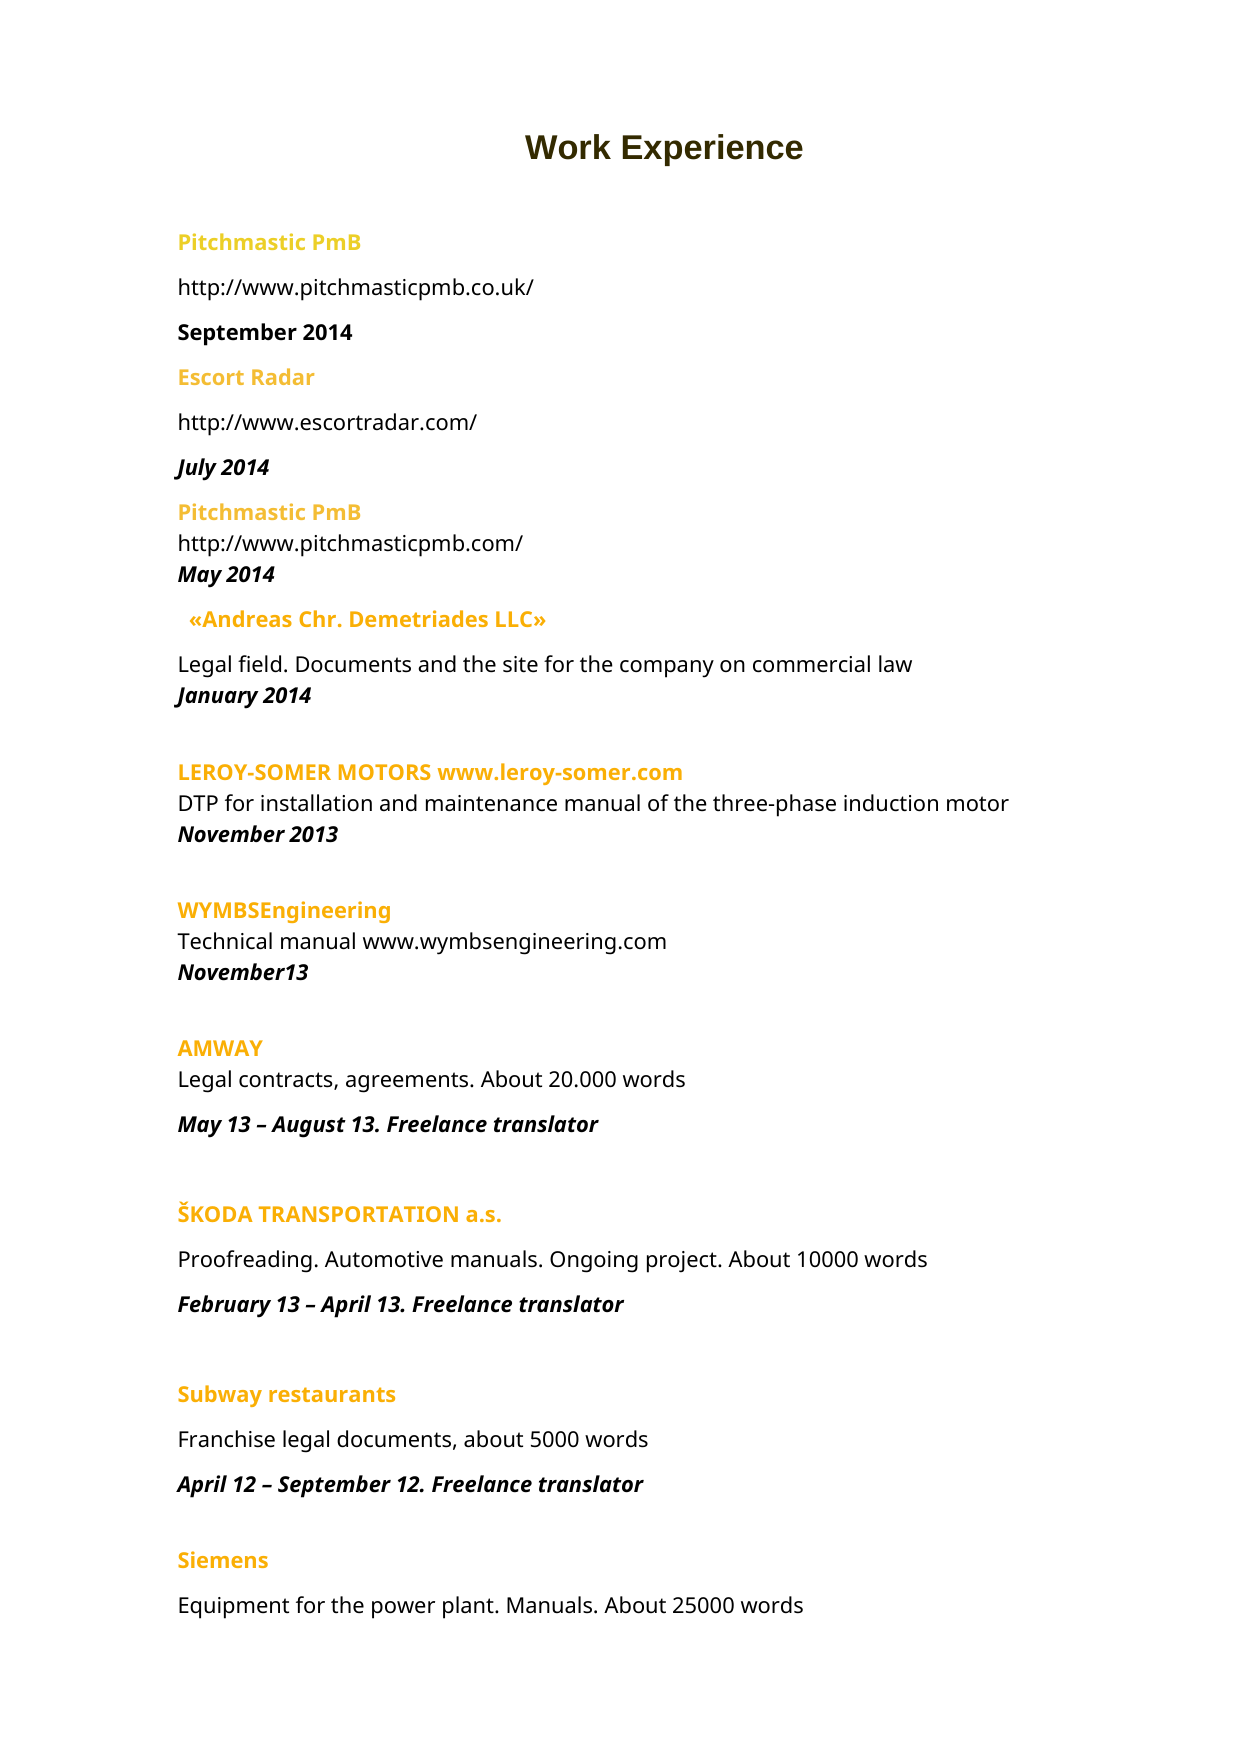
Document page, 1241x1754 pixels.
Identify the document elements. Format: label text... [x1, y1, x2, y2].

text WYMBSEngineering Technical manual www.wymbsengineering.com November13 [177, 862, 1152, 986]
text Subway restaurants [177, 1377, 1152, 1408]
text Siemens [177, 1512, 1152, 1574]
text February 13 – April 13. Freelance translator [177, 1287, 1152, 1318]
text Escort Radar [177, 361, 1152, 392]
text Work Experience [177, 127, 1152, 167]
text April 12 – September 12. Freelance translator [177, 1467, 1152, 1498]
text http://www.pitchmasticpmb.co.uk/ [177, 271, 1152, 302]
text Equipment for the power plant. Manuals. About 25000 words [177, 1588, 1152, 1619]
text May 13 – August 13. Freelance translator [177, 1107, 1152, 1138]
text Legal field. Documents and the site for the company on commercial law January 2014 [177, 648, 1152, 710]
text July 2014 [177, 451, 1152, 482]
text Franchise legal documents, about 5000 words [177, 1422, 1152, 1453]
text September 2014 [177, 316, 1152, 347]
text http://www.escortradar.com/ [177, 406, 1152, 437]
text ŠKODA TRANSPORTATION a.s. [177, 1197, 1152, 1228]
text AMWAY Legal contracts, agreements. About 20.000 words [177, 1000, 1152, 1093]
text Proofreading. Automotive manuals. Ongoing project. About 10000 words [177, 1242, 1152, 1273]
text LEROY-SOMER MOTORS www.leroy-somer.com DTP for installation and maintenance manual of the three-phase induction motor November 2013 [177, 724, 1152, 848]
text «Andreas Chr. Demetriades LLC» [177, 603, 1152, 634]
text Pitchmastic PmB http://www.pitchmasticpmb.com/ May 2014 [177, 496, 1152, 589]
text Pitchmastic PmB [177, 226, 1152, 257]
